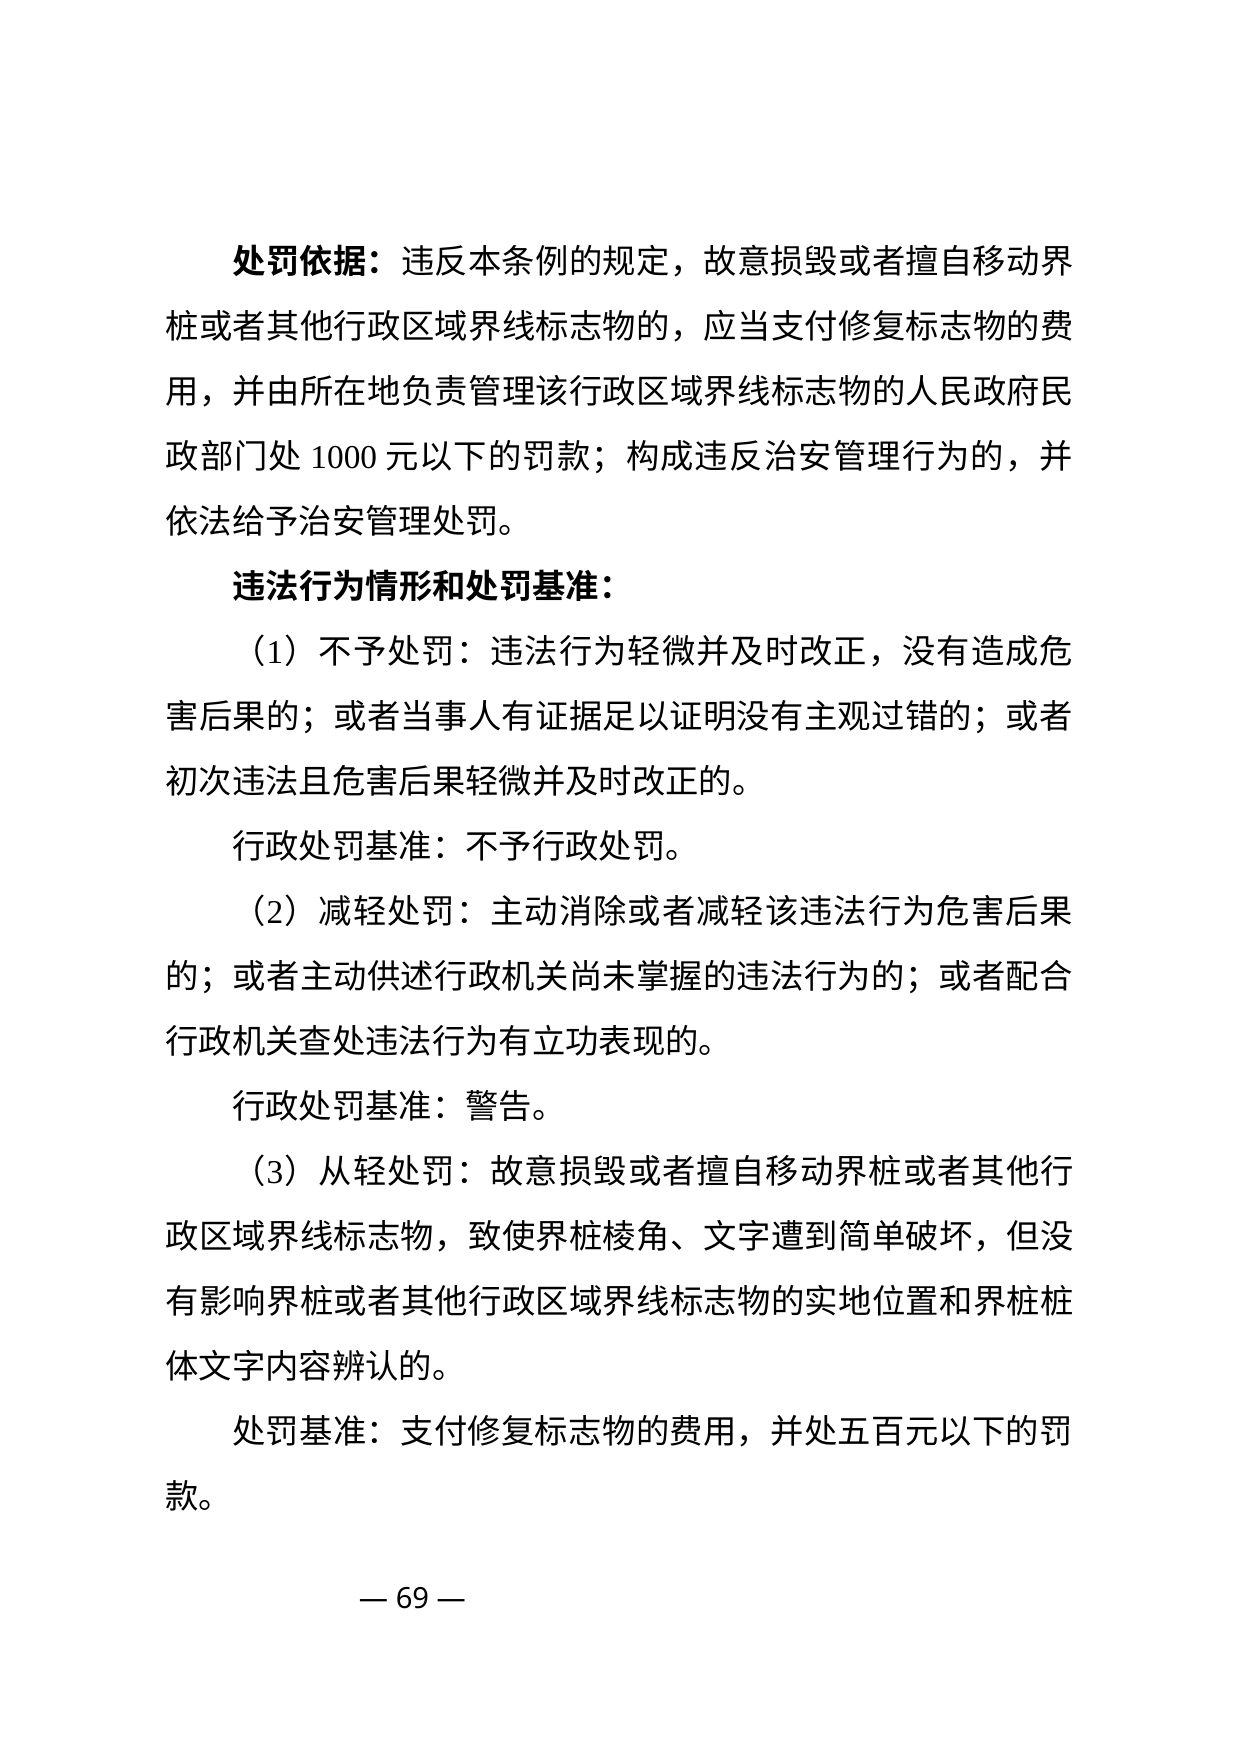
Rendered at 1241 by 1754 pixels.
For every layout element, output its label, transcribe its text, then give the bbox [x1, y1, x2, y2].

text 处罚依据：违反本条例的规定，故意损毁或者擅自移动界桩或者其他行政区域界线标志物的，应当支付修复标志物的费用，并由所在地负责管理该行政区域界线标志物的人民政府民政部门处1000元以下的罚款；构成违反治安管理行为的，并依法给予治安管理处罚。 [165, 227, 1075, 552]
text （2）减轻处罚：主动消除或者减轻该违法行为危害后果的；或者主动供述行政机关尚未掌握的违法行为的；或者配合行政机关查处违法行为有立功表现的。 [165, 877, 1075, 1072]
text 违法行为情形和处罚基准： [165, 552, 1075, 617]
text 处罚基准：支付修复标志物的费用，并处五百元以下的罚款。 [165, 1397, 1075, 1527]
text 行政处罚基准：不予行政处罚。 [165, 812, 1075, 877]
text （1）不予处罚：违法行为轻微并及时改正，没有造成危害后果的；或者当事人有证据足以证明没有主观过错的；或者初次违法且危害后果轻微并及时改正的。 [165, 617, 1075, 812]
text （3）从轻处罚：故意损毁或者擅自移动界桩或者其他行政区域界线标志物，致使界桩棱角、文字遭到简单破坏，但没有影响界桩或者其他行政区域界线标志物的实地位置和界桩桩体文字内容辨认的。 [165, 1137, 1075, 1397]
text 行政处罚基准：警告。 [165, 1072, 1075, 1137]
